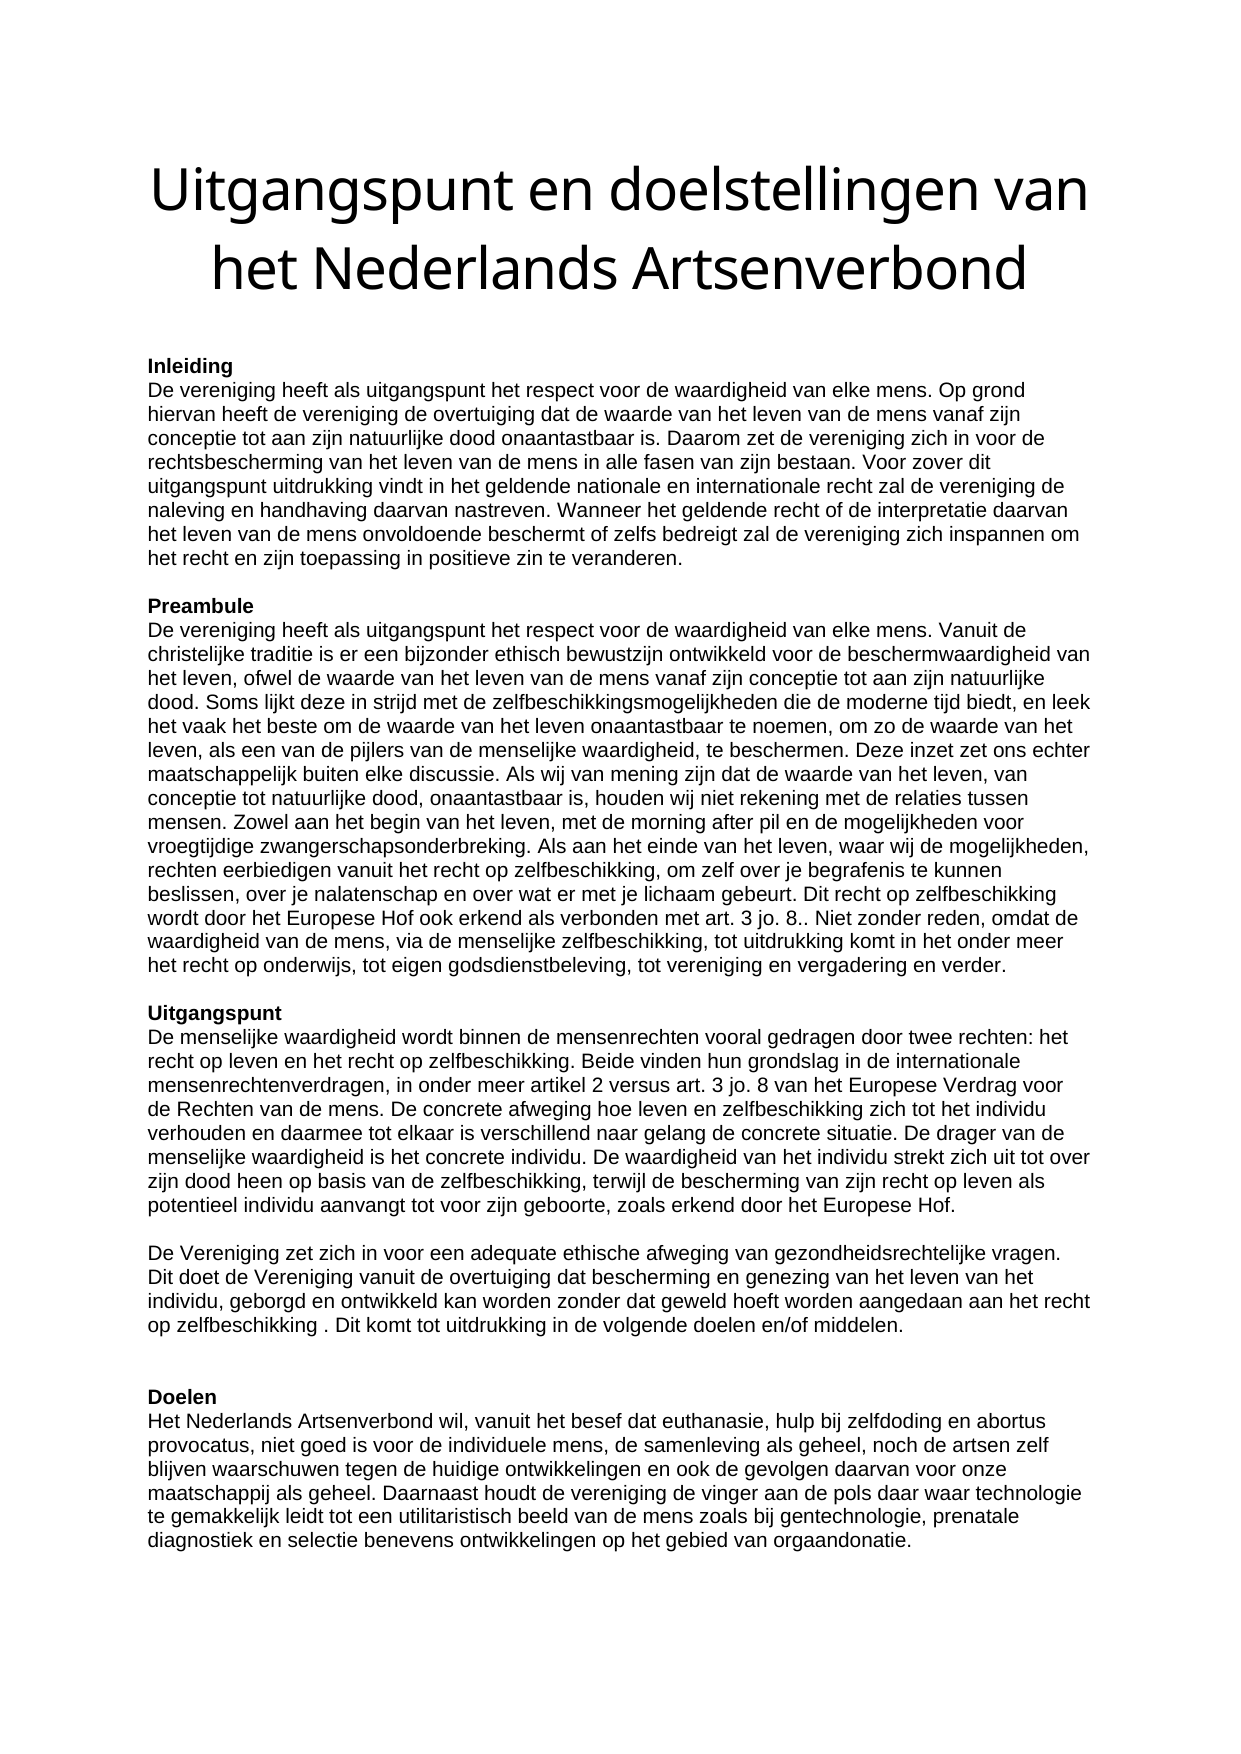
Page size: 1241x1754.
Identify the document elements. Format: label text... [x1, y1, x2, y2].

text Inleiding [147, 354, 1093, 378]
text De menselijke waardigheid wordt binnen de mensenrechten vooral gedragen door twee rechten: het recht op leven en het recht op zelfbeschikking. Beide vinden hun grondslag in de internationale mensenrechtenverdragen, in onder meer artikel 2 versus art. 3 jo. 8 van het Europese Verdrag voor de Rechten van de mens. De concrete afweging hoe leven en zelfbeschikking zich tot het individu verhouden en daarmee tot elkaar is verschillend naar gelang de concrete situatie. De drager van de menselijke waardigheid is het concrete individu. De waardigheid van het individu strekt zich uit tot over zijn dood heen op basis van de zelfbeschikking, terwijl de bescherming van zijn recht op leven als potentieel individu aanvangt tot voor zijn geboorte, zoals erkend door het Europese Hof. [147, 1025, 1093, 1217]
text De vereniging heeft als uitgangspunt het respect voor de waardigheid van elke mens. Op grond hiervan heeft de vereniging de overtuiging dat de waarde van het leven van de mens vanaf zijn conceptie tot aan zijn natuurlijke dood onaantastbaar is. Daarom zet de vereniging zich in voor de rechtsbescherming van het leven van de mens in alle fasen van zijn bestaan. Voor zover dit uitgangspunt uitdrukking vindt in het geldende nationale en internationale recht zal de vereniging de naleving en handhaving daarvan nastreven. Wanneer het geldende recht of de interpretatie daarvan het leven van de mens onvoldoende beschermt of zelfs bedreigt zal de vereniging zich inspannen om het recht en zijn toepassing in positieve zin te veranderen. [147, 378, 1093, 570]
text De vereniging heeft als uitgangspunt het respect voor de waardigheid van elke mens. Vanuit de christelijke traditie is er een bijzonder ethisch bewustzijn ontwikkeld voor de beschermwaardigheid van het leven, ofwel de waarde van het leven van de mens vanaf zijn conceptie tot aan zijn natuurlijke dood. Soms lijkt deze in strijd met de zelfbeschikkingsmogelijkheden die de moderne tijd biedt, en leek het vaak het beste om de waarde van het leven onaantastbaar te noemen, om zo de waarde van het leven, als een van de pijlers van de menselijke waardigheid, te beschermen. Deze inzet zet ons echter maatschappelijk buiten elke discussie. Als wij van mening zijn dat de waarde van het leven, van conceptie tot natuurlijke dood, onaantastbaar is, houden wij niet rekening met de relaties tussen mensen. Zowel aan het begin van het leven, met de morning after pil en de mogelijkheden voor vroegtijdige zwangerschapsonderbreking. Als aan het einde van het leven, waar wij de mogelijkheden, rechten eerbiedigen vanuit het recht op zelfbeschikking, om zelf over je begrafenis te kunnen beslissen, over je nalatenschap en over wat er met je lichaam gebeurt. Dit recht op zelfbeschikking wordt door het Europese Hof ook erkend als verbonden met art. 3 jo. 8.. Niet zonder reden, omdat de waardigheid van de mens, via de menselijke zelfbeschikking, tot uitdrukking komt in het onder meer het recht op onderwijs, tot eigen godsdienstbeleving, tot vereniging en vergadering en verder. [147, 618, 1093, 977]
text Doelen [147, 1384, 1093, 1408]
text Uitgangspunt [147, 1001, 1093, 1025]
text De Vereniging zet zich in voor een adequate ethische afweging van gezondheidsrechtelijke vragen. Dit doet de Vereniging vanuit de overtuiging dat bescherming en genezing van het leven van het individu, geborgd en ontwikkeld kan worden zonder dat geweld hoeft worden aangedaan aan het recht op zelfbeschikking . Dit komt tot uitdrukking in de volgende doelen en/of middelen. [147, 1241, 1093, 1337]
text Het Nederlands Artsenverbond wil, vanuit het besef dat euthanasie, hulp bij zelfdoding en abortus provocatus, niet goed is voor de individuele mens, de samenleving als geheel, noch de artsen zelf blijven waarschuwen tegen de huidige ontwikkelingen en ook de gevolgen daarvan voor onze maatschappij als geheel. Daarnaast houdt de vereniging de vinger aan de pols daar waar technologie te gemakkelijk leidt tot een utilitaristisch beeld van de mens zoals bij gentechnologie, prenatale diagnostiek en selectie benevens ontwikkelingen op het gebied van orgaandonatie. [147, 1408, 1093, 1552]
text Preambule [147, 594, 1093, 618]
title Uitgangspunt en doelstellingen van het Nederlands Artsenverbond [147, 147, 1093, 306]
